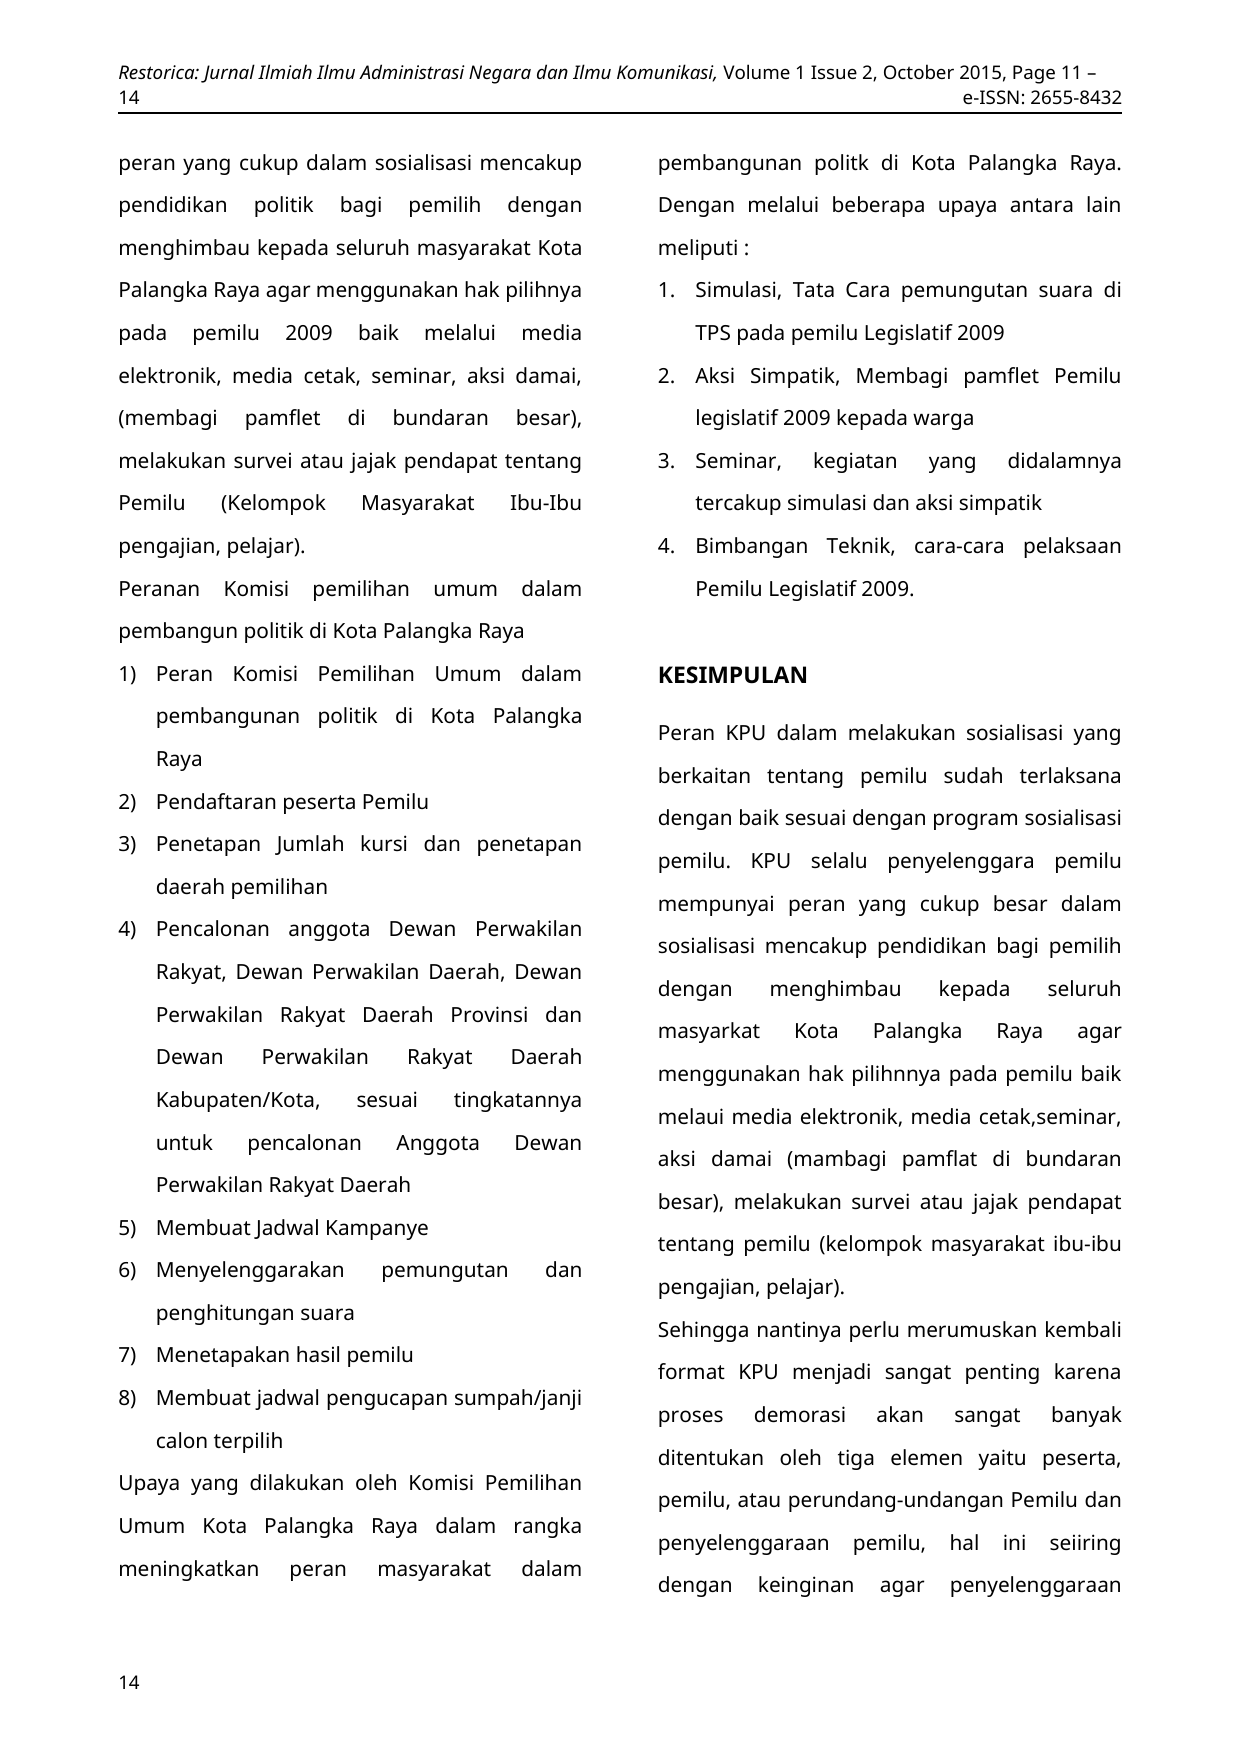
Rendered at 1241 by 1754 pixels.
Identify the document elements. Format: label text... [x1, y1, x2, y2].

list Membuat jadwal pengucapan sumpah/janji calon terpilih [118, 1383, 583, 1454]
text KESIMPULAN [658, 659, 1122, 690]
list Pencalonan anggota Dewan Perwakilan Rakyat, Dewan Perwakilan Daerah, Dewan Perwakilan Rakyat Daerah Provinsi dan Dewan Perwakilan Rakyat Daerah Kabupaten/Kota, sesuai tingkatannya untuk pencalonan Anggota Dewan Perwakilan Rakyat Daerah [118, 914, 583, 1199]
list Aksi Simpatik, Membagi pamflet Pemilu legislatif 2009 kepada warga [658, 361, 1122, 432]
list Simulasi, Tata Cara pemungutan suara di TPS pada pemilu Legislatif 2009 [658, 276, 1122, 347]
list Menyelenggarakan pemungutan dan penghitungan suara [118, 1255, 583, 1326]
text Peran KPU dalam melakukan sosialisasi yang berkaitan tentang pemilu sudah terlaksana dengan baik sesuai dengan program sosialisasi pemilu. KPU selalu penyelenggara pemilu mempunyai peran yang cukup besar dalam sosialisasi mencakup pendidikan bagi pemilih dengan menghimbau kepada seluruh masyarkat Kota Palangka Raya agar menggunakan hak pilihnnya pada pemilu baik melaui media elektronik, media cetak,seminar, aksi damai (mambagi pamflat di bundaran besar), melakukan survei atau jajak pendapat tentang pemilu (kelompok masyarakat ibu-ibu pengajian, pelajar). [658, 718, 1122, 1301]
list Pendaftaran peserta Pemilu [118, 787, 583, 815]
text Upaya yang dilakukan oleh Komisi Pemilihan Umum Kota Palangka Raya dalam rangka meningkatkan peran masyarakat dalam pembangunan politk di Kota Palangka Raya. Dengan melalui beberapa upaya antara lain meliputi : [118, 1468, 583, 1582]
list Seminar, kegiatan yang didalamnya tercakup simulasi dan aksi simpatik [658, 446, 1122, 517]
list Penetapan Jumlah kursi dan penetapan daerah pemilihan [118, 829, 583, 900]
list Peran Komisi Pemilihan Umum dalam pembangunan politik di Kota Palangka Raya [118, 659, 583, 773]
text Upaya yang dilakukan oleh Komisi Pemilihan Umum Kota Palangka Raya dalam rangka meningkatkan peran masyarakat dalam pembangunan politk di Kota Palangka Raya. Dengan melalui beberapa upaya antara lain meliputi : [658, 148, 1122, 261]
text Peranan Komisi pemilihan umum dalam pembangun politik di Kota Palangka Raya [118, 574, 583, 645]
list Bimbangan Teknik, cara-cara pelaksaan Pemilu Legislatif 2009. [658, 531, 1122, 602]
list Membuat Jadwal Kampanye [118, 1213, 583, 1241]
list Menetapakan hasil pemilu [118, 1341, 583, 1369]
